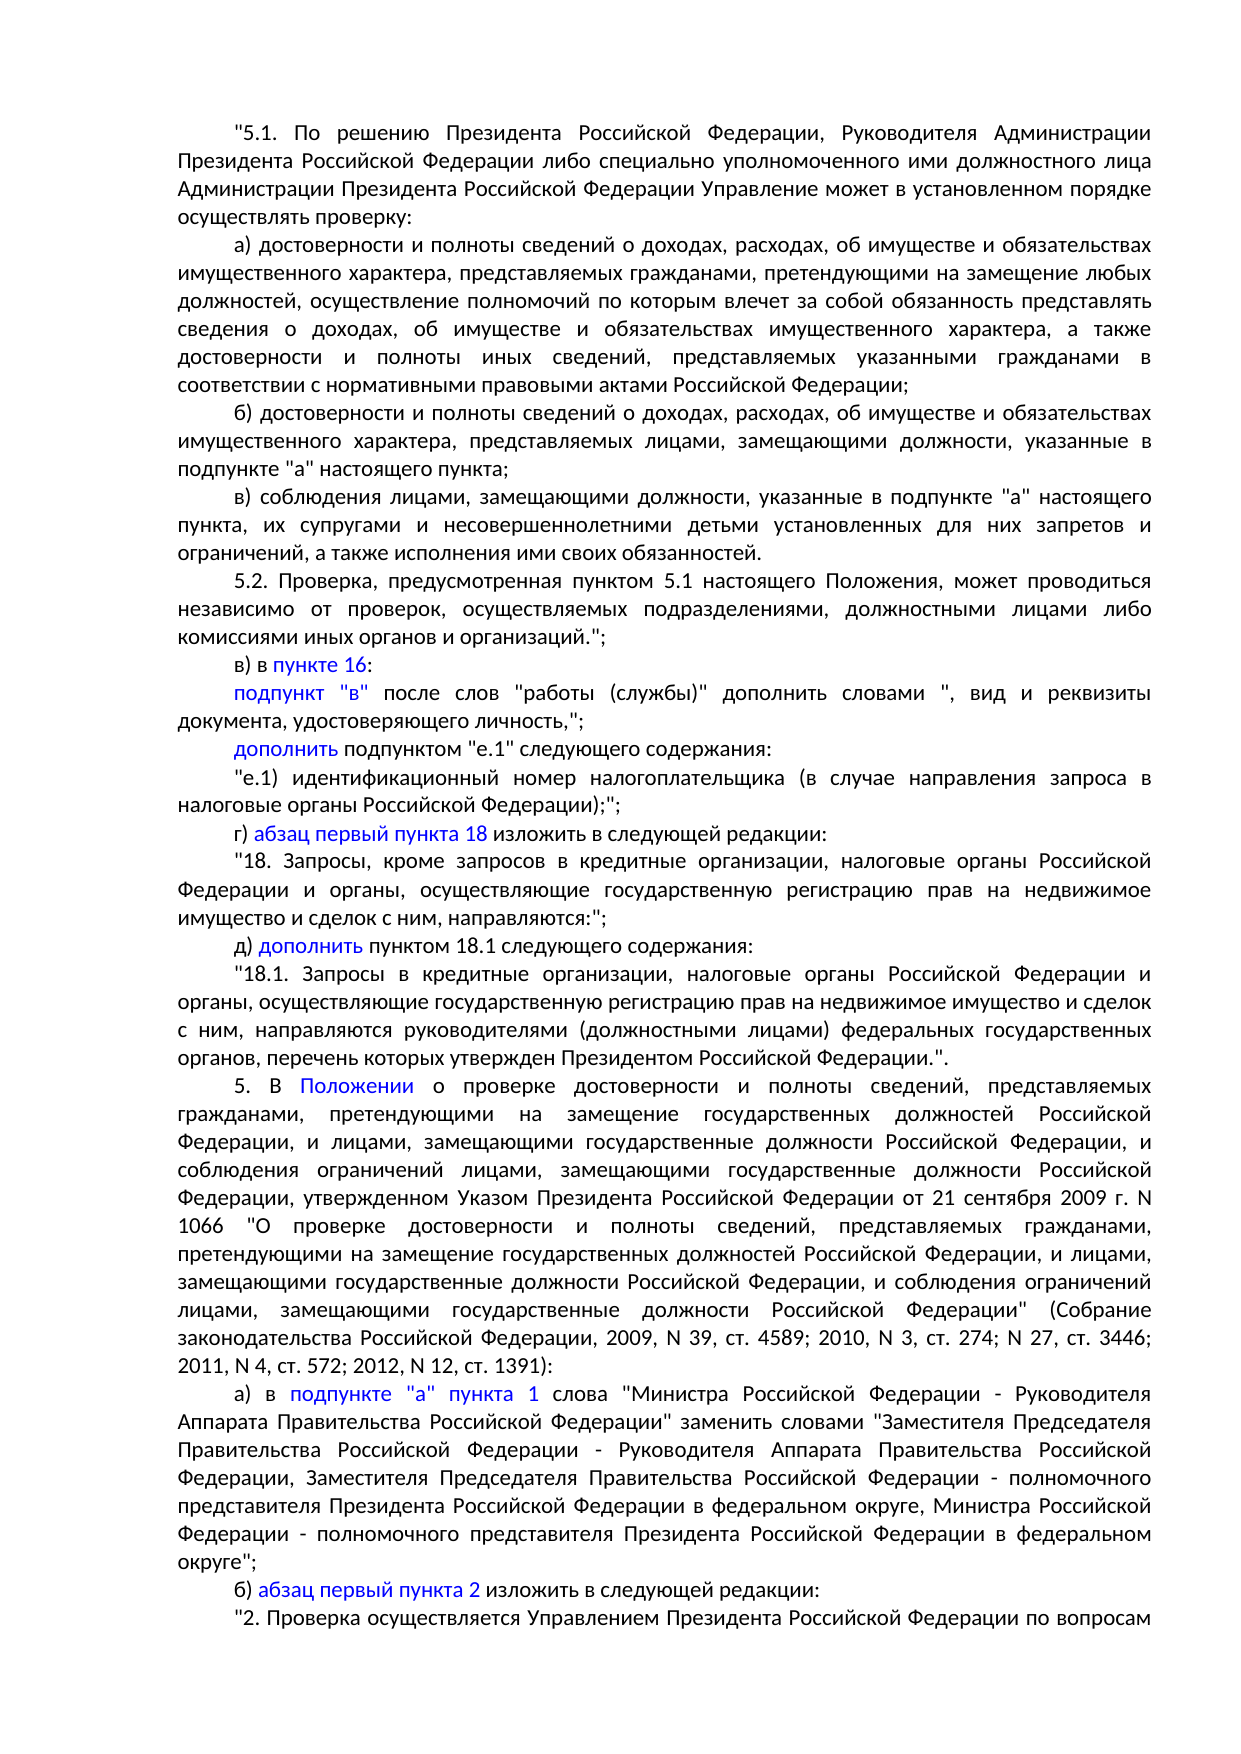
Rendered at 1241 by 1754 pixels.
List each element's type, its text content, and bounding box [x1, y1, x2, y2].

text "18. Запросы, кроме запросов в кредитные организации, налоговые органы Российской Федерации и органы, осуществляющие государственную регистрацию прав на недвижимое имущество и сделок с ним, направляются:"; [177, 847, 1152, 931]
text "18.1. Запросы в кредитные организации, налоговые органы Российской Федерации и органы, осуществляющие государственную регистрацию прав на недвижимое имущество и сделок с ним, направляются руководителями (должностными лицами) федеральных государственных органов, перечень которых утвержден Президентом Российской Федерации.". [177, 959, 1152, 1071]
text в) соблюдения лицами, замещающими должности, указанные в подпункте "а" настоящего пункта, их супругами и несовершеннолетними детьми установленных для них запретов и ограничений, а также исполнения ими своих обязанностей. [177, 482, 1152, 566]
text 5. В Положении о проверке достоверности и полноты сведений, представляемых гражданами, претендующими на замещение государственных должностей Российской Федерации, и лицами, замещающими государственные должности Российской Федерации, и соблюдения ограничений лицами, замещающими государственные должности Российской Федерации, утвержденном Указом Президента Российской Федерации от 21 сентября 2009 г. N 1066 "О проверке достоверности и полноты сведений, представляемых гражданами, претендующими на замещение государственных должностей Российской Федерации, и лицами, замещающими государственные должности Российской Федерации, и соблюдения ограничений лицами, замещающими государственные должности Российской Федерации" (Собрание законодательства Российской Федерации, 2009, N 39, ст. 4589; 2010, N 3, ст. 274; N 27, ст. 3446; 2011, N 4, ст. 572; 2012, N 12, ст. 1391): [177, 1071, 1152, 1379]
text г) абзац первый пункта 18 изложить в следующей редакции: [177, 819, 1152, 847]
text 5.2. Проверка, предусмотренная пунктом 5.1 настоящего Положения, может проводиться независимо от проверок, осуществляемых подразделениями, должностными лицами либо комиссиями иных органов и организаций."; [177, 566, 1152, 651]
text б) абзац первый пункта 2 изложить в следующей редакции: [177, 1575, 1152, 1603]
text а) достоверности и полноты сведений о доходах, расходах, об имуществе и обязательствах имущественного характера, представляемых гражданами, претендующими на замещение любых должностей, осуществление полномочий по которым влечет за собой обязанность представлять сведения о доходах, об имуществе и обязательствах имущественного характера, а также достоверности и полноты иных сведений, представляемых указанными гражданами в соответствии с нормативными правовыми актами Российской Федерации; [177, 230, 1152, 398]
text подпункт "в" после слов "работы (службы)" дополнить словами ", вид и реквизиты документа, удостоверяющего личность,"; [177, 678, 1152, 734]
text в) в пункте 16: [177, 651, 1152, 678]
text а) в подпункте "а" пункта 1 слова "Министра Российской Федерации - Руководителя Аппарата Правительства Российской Федерации" заменить словами "Заместителя Председателя Правительства Российской Федерации - Руководителя Аппарата Правительства Российской Федерации, Заместителя Председателя Правительства Российской Федерации - полномочного представителя Президента Российской Федерации в федеральном округе, Министра Российской Федерации - полномочного представителя Президента Российской Федерации в федеральном округе"; [177, 1379, 1152, 1575]
text б) достоверности и полноты сведений о доходах, расходах, об имуществе и обязательствах имущественного характера, представляемых лицами, замещающими должности, указанные в подпункте "а" настоящего пункта; [177, 398, 1152, 482]
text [177, 1603, 1152, 1631]
text дополнить подпунктом "е.1" следующего содержания: [177, 734, 1152, 763]
text "5.1. По решению Президента Российской Федерации, Руководителя Администрации Президента Российской Федерации либо специально уполномоченного ими должностного лица Администрации Президента Российской Федерации Управление может в установленном порядке осуществлять проверку: [177, 118, 1152, 230]
text д) дополнить пунктом 18.1 следующего содержания: [177, 931, 1152, 959]
text "е.1) идентификационный номер налогоплательщика (в случае направления запроса в налоговые органы Российской Федерации);"; [177, 763, 1152, 819]
